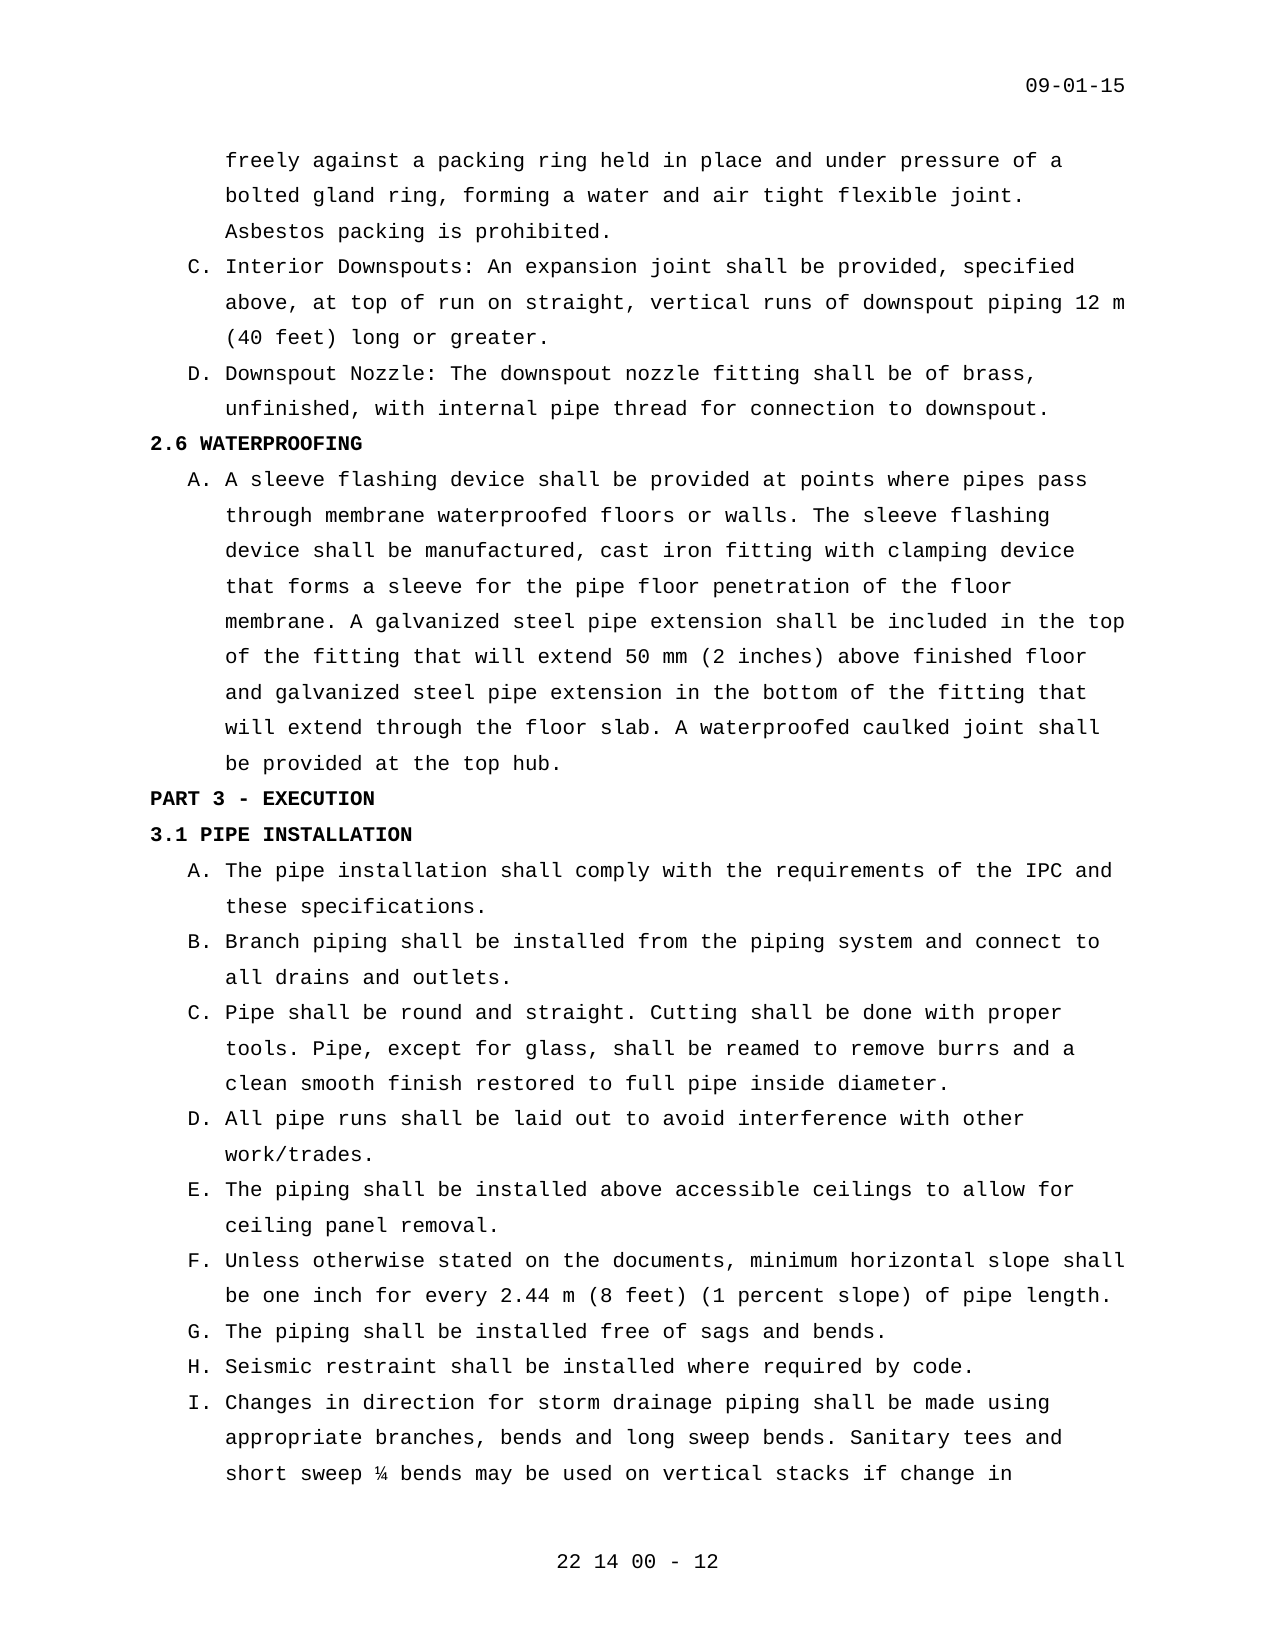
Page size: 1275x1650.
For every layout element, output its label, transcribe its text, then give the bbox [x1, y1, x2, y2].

text F. Unless otherwise stated on the documents, minimum horizontal slope shall be one inch for every 2.44 m (8 feet) (1 percent slope) of pipe length. [187, 1250, 1125, 1309]
text A. A sleeve flashing device shall be provided at points where pipes pass through membrane waterproofed floors or walls. The sleeve flashing device shall be manufactured, cast iron fitting with clamping device that forms a sleeve for the pipe floor penetration of the floor membrane. A galvanized steel pipe extension shall be included in the top of the fitting that will extend 50 mm (2 inches) above finished floor and galvanized steel pipe extension in the bottom of the fitting that will extend through the floor slab. A waterproofed caulked joint shall be provided at the top hub. [187, 469, 1125, 776]
text H. Seismic restraint shall be installed where required by code. [187, 1356, 1125, 1380]
text D. All pipe runs shall be laid out to avoid interference with other work/trades. [187, 1108, 1125, 1167]
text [187, 150, 1125, 244]
text B. Branch piping shall be installed from the piping system and connect to all drains and outlets. [187, 931, 1125, 990]
text G. The piping shall be installed free of sags and bends. [187, 1321, 1125, 1344]
text D. Downspout Nozzle: The downspout nozzle fitting shall be of brass, unfinished, with internal pipe thread for connection to downspout. [187, 362, 1125, 422]
text 3.1 PIPE INSTALLATION [150, 824, 1125, 848]
text C. Interior Downspouts: An expansion joint shall be provided, specified above, at top of run on straight, vertical runs of downspout piping 12 m (40 feet) long or greater. [187, 256, 1125, 351]
text A. The pipe installation shall comply with the requirements of the IPC and these specifications. [187, 861, 1125, 919]
text 2.6 WATERPROOFING [150, 433, 1125, 457]
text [187, 1392, 1125, 1486]
text E. The piping shall be installed above accessible ceilings to allow for ceiling panel removal. [187, 1179, 1125, 1238]
text C. Pipe shall be round and straight. Cutting shall be done with proper tools. Pipe, except for glass, shall be reamed to remove burrs and a clean smooth finish restored to full pipe inside diameter. [187, 1002, 1125, 1097]
text PART 3 - EXECUTION [150, 788, 1125, 812]
